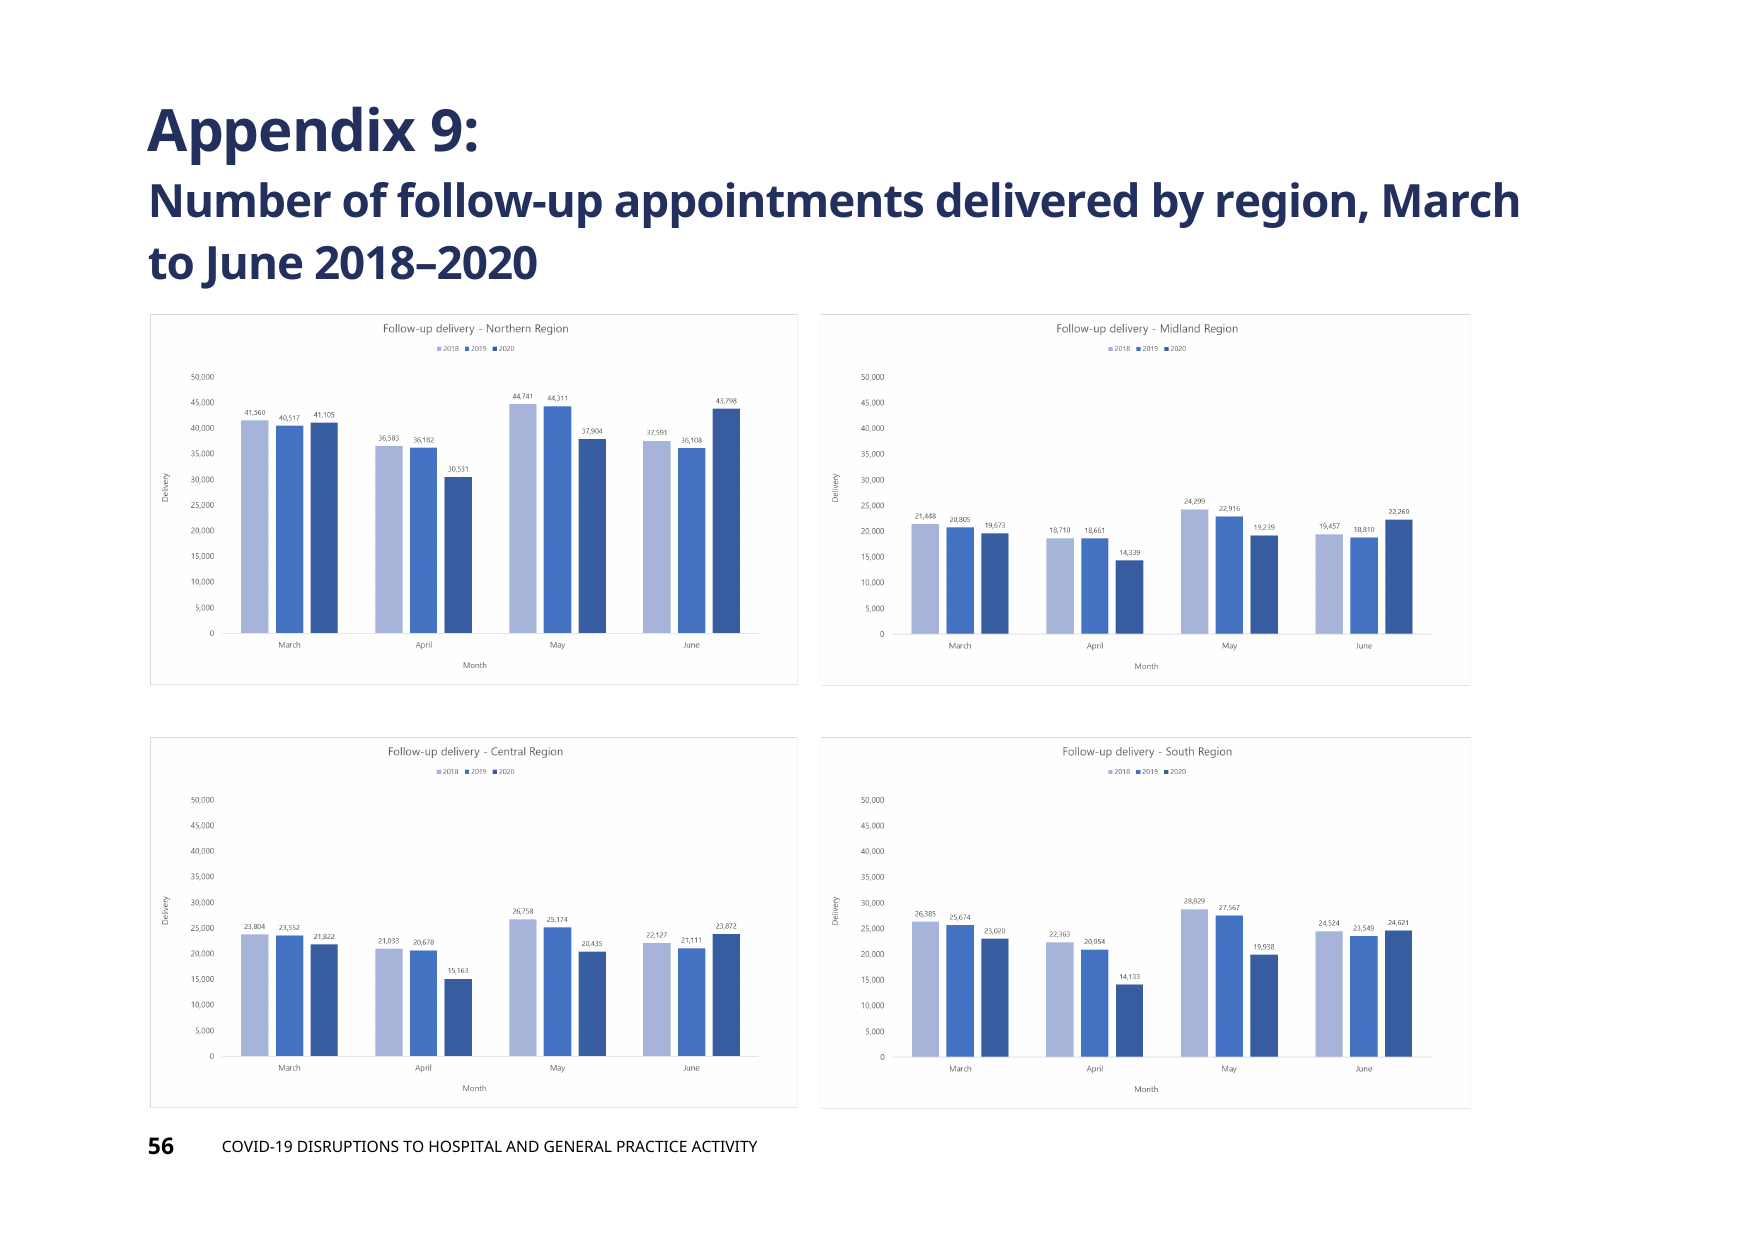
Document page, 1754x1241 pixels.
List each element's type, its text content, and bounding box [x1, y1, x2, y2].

picture [150, 314, 798, 685]
picture [150, 737, 798, 1108]
subtitle Appendix 9: Number of follow-up appointments delivered by region, March to June 2018–2020 [148, 89, 1577, 293]
picture [820, 314, 1471, 686]
picture [820, 737, 1471, 1109]
